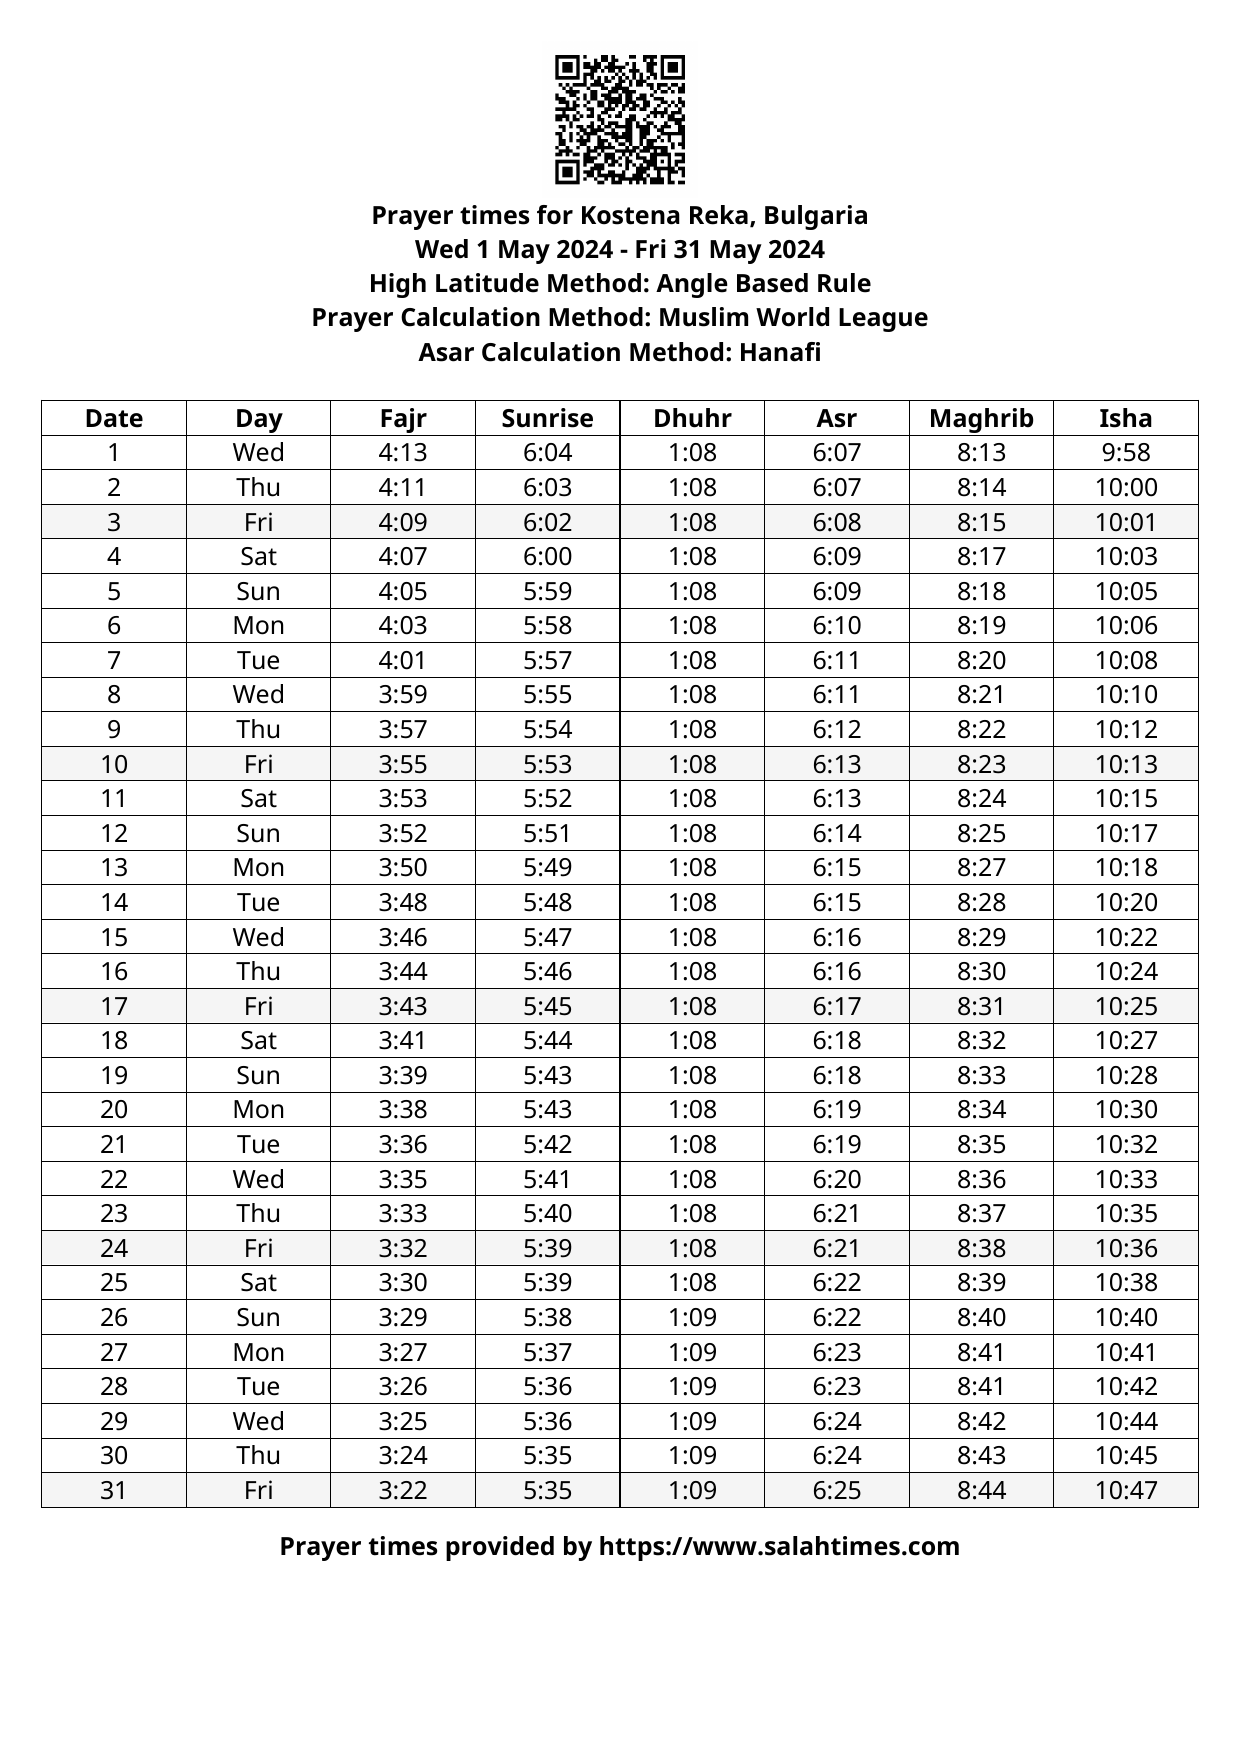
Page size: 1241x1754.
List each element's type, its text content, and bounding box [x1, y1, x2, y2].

table_cell 5:46 [476, 954, 619, 988]
table_cell 16 [42, 954, 186, 988]
table_cell 1:09 [621, 1369, 764, 1403]
table_cell Tue [187, 885, 330, 919]
table_cell 3:46 [331, 920, 475, 953]
table_cell 5:36 [476, 1369, 619, 1403]
table_cell 8:22 [910, 712, 1053, 746]
table_cell Mon [187, 851, 330, 884]
table_cell 5:40 [476, 1196, 619, 1230]
table_cell 1:08 [621, 747, 764, 780]
table_cell 6:18 [765, 1024, 909, 1057]
table_cell 1:08 [621, 1058, 764, 1092]
table_cell 6:18 [765, 1058, 909, 1092]
table_cell 1:08 [621, 643, 764, 677]
table_cell 8:32 [910, 1024, 1053, 1057]
table_cell 5:49 [476, 851, 619, 884]
table_cell Mon [187, 1335, 330, 1368]
table_cell 24 [42, 1231, 186, 1264]
table_cell 8:13 [910, 436, 1053, 469]
table_cell 5:59 [476, 574, 619, 607]
table_cell 6:23 [765, 1369, 909, 1403]
table_cell 8:15 [910, 505, 1053, 538]
table_cell 10:35 [1054, 1196, 1198, 1230]
table_cell 8:43 [910, 1439, 1053, 1472]
table_cell 3:53 [331, 781, 475, 815]
table_cell Tue [187, 1369, 330, 1403]
table_cell Tue [187, 1127, 330, 1161]
table_cell 6:16 [765, 920, 909, 953]
table_cell Mon [187, 1093, 330, 1126]
table_cell 6:08 [765, 505, 909, 538]
table_cell 3:29 [331, 1300, 475, 1334]
table_cell 8:38 [910, 1231, 1053, 1264]
table_cell 10:22 [1054, 920, 1198, 953]
table_cell 1:08 [621, 574, 764, 607]
table_cell 10:17 [1054, 816, 1198, 849]
table_cell 1:08 [621, 1266, 764, 1299]
table_cell 17 [42, 989, 186, 1022]
table_cell 8 [42, 678, 186, 711]
text High Latitude Method: Angle Based Rule [42, 266, 1198, 300]
table_cell 5:57 [476, 643, 619, 677]
table_cell 13 [42, 851, 186, 884]
table_cell 3:30 [331, 1266, 475, 1299]
table_cell 5:47 [476, 920, 619, 953]
table_cell 6:07 [765, 436, 909, 469]
table_cell 6:04 [476, 436, 619, 469]
table_header Maghrib [910, 401, 1053, 434]
table_cell 1:08 [621, 1024, 764, 1057]
table_cell 3:36 [331, 1127, 475, 1161]
table_cell 5:39 [476, 1231, 619, 1264]
table_cell 1:08 [621, 505, 764, 538]
table_cell 6:14 [765, 816, 909, 849]
table_cell 2 [42, 470, 186, 504]
table_cell 22 [42, 1162, 186, 1195]
table_cell 23 [42, 1196, 186, 1230]
table_cell 3:24 [331, 1439, 475, 1472]
table_cell 5:35 [476, 1439, 619, 1472]
table_cell 3:22 [331, 1473, 475, 1507]
table_cell 1 [42, 436, 186, 469]
table_cell 1:08 [621, 436, 764, 469]
table_cell 10:27 [1054, 1024, 1198, 1057]
table_cell 6:13 [765, 781, 909, 815]
table_cell 31 [42, 1473, 186, 1507]
table_cell 6:09 [765, 574, 909, 607]
table_cell 1:08 [621, 954, 764, 988]
table_cell 5:38 [476, 1300, 619, 1334]
table_cell 29 [42, 1404, 186, 1437]
table_cell 11 [42, 781, 186, 815]
table_cell 6:00 [476, 539, 619, 573]
table_cell 1:08 [621, 1162, 764, 1195]
table_cell 8:21 [910, 678, 1053, 711]
table_cell 3:44 [331, 954, 475, 988]
table_cell 8:44 [910, 1473, 1053, 1507]
table_cell 3:59 [331, 678, 475, 711]
table_cell 26 [42, 1300, 186, 1334]
table_cell 3:38 [331, 1093, 475, 1126]
table_cell 6:22 [765, 1266, 909, 1299]
table_cell 7 [42, 643, 186, 677]
table_cell 8:24 [910, 781, 1053, 815]
table_cell Sun [187, 1300, 330, 1334]
table_cell 8:14 [910, 470, 1053, 504]
table_cell 3:43 [331, 989, 475, 1022]
table_cell 8:25 [910, 816, 1053, 849]
table_cell 10:06 [1054, 609, 1198, 642]
table_cell 6:17 [765, 989, 909, 1022]
table_cell 10:32 [1054, 1127, 1198, 1161]
table_cell 8:17 [910, 539, 1053, 573]
table_cell 4:05 [331, 574, 475, 607]
table_cell Thu [187, 1439, 330, 1472]
table_cell 25 [42, 1266, 186, 1299]
table_cell 1:08 [621, 851, 764, 884]
table_cell 10:10 [1054, 678, 1198, 711]
table_cell 6 [42, 609, 186, 642]
table_cell 3:33 [331, 1196, 475, 1230]
table_cell 6:24 [765, 1439, 909, 1472]
table_cell 10:30 [1054, 1093, 1198, 1126]
table_cell Sat [187, 1024, 330, 1057]
table_cell 6:11 [765, 678, 909, 711]
table_cell Fri [187, 1473, 330, 1507]
table_cell Thu [187, 954, 330, 988]
table_cell 3 [42, 505, 186, 538]
table_cell 8:33 [910, 1058, 1053, 1092]
table_cell Wed [187, 436, 330, 469]
table_cell 1:09 [621, 1439, 764, 1472]
table_cell 1:08 [621, 816, 764, 849]
table_cell Sat [187, 1266, 330, 1299]
table_cell 6:23 [765, 1335, 909, 1368]
table_cell 10:15 [1054, 781, 1198, 815]
table_cell 6:21 [765, 1196, 909, 1230]
table_cell 10:24 [1054, 954, 1198, 988]
table_cell 3:52 [331, 816, 475, 849]
table_cell 8:37 [910, 1196, 1053, 1230]
table_cell 6:25 [765, 1473, 909, 1507]
table_cell Wed [187, 1162, 330, 1195]
table_cell 6:15 [765, 885, 909, 919]
table_cell 10:08 [1054, 643, 1198, 677]
table_cell Mon [187, 609, 330, 642]
table_cell 8:36 [910, 1162, 1053, 1195]
table_cell 1:08 [621, 885, 764, 919]
table_cell 4 [42, 539, 186, 573]
table_cell 10:03 [1054, 539, 1198, 573]
table_header Dhuhr [621, 401, 764, 434]
table_cell 5:41 [476, 1162, 619, 1195]
table_cell 19 [42, 1058, 186, 1092]
table_cell Sun [187, 1058, 330, 1092]
table_cell 5 [42, 574, 186, 607]
table_cell 3:55 [331, 747, 475, 780]
table_cell 8:35 [910, 1127, 1053, 1161]
table_cell Wed [187, 678, 330, 711]
table_cell 20 [42, 1093, 186, 1126]
table_cell 1:09 [621, 1404, 764, 1437]
table_cell 27 [42, 1335, 186, 1368]
table_cell 5:45 [476, 989, 619, 1022]
table_cell 6:12 [765, 712, 909, 746]
table_cell 10:36 [1054, 1231, 1198, 1264]
table_cell 5:55 [476, 678, 619, 711]
text Prayer times provided by https://www.salahtimes.com [42, 1528, 1198, 1563]
table_cell 6:19 [765, 1127, 909, 1161]
table_cell 8:41 [910, 1335, 1053, 1368]
table_cell 4:09 [331, 505, 475, 538]
table_cell 10:38 [1054, 1266, 1198, 1299]
table_cell 8:28 [910, 885, 1053, 919]
table_cell 4:03 [331, 609, 475, 642]
table_cell 6:24 [765, 1404, 909, 1437]
table_cell 10:40 [1054, 1300, 1198, 1334]
table_cell 5:48 [476, 885, 619, 919]
table_cell 10:41 [1054, 1335, 1198, 1368]
table_cell 8:23 [910, 747, 1053, 780]
table_cell 10:44 [1054, 1404, 1198, 1437]
table_cell 4:11 [331, 470, 475, 504]
table_cell Fri [187, 989, 330, 1022]
table_cell 3:35 [331, 1162, 475, 1195]
table_cell 8:27 [910, 851, 1053, 884]
table_cell 12 [42, 816, 186, 849]
table_cell 5:35 [476, 1473, 619, 1507]
table_cell 5:43 [476, 1093, 619, 1126]
table_cell 4:01 [331, 643, 475, 677]
table_cell 8:29 [910, 920, 1053, 953]
table_cell 6:15 [765, 851, 909, 884]
table_cell 10:05 [1054, 574, 1198, 607]
table_cell 3:50 [331, 851, 475, 884]
table_cell 3:26 [331, 1369, 475, 1403]
table_cell 6:07 [765, 470, 909, 504]
table_cell 3:48 [331, 885, 475, 919]
table_header Day [187, 401, 330, 434]
table_cell 5:52 [476, 781, 619, 815]
table_cell 3:57 [331, 712, 475, 746]
table_cell 5:37 [476, 1335, 619, 1368]
text Prayer times for Kostena Reka, Bulgaria [42, 198, 1198, 232]
table_cell 1:08 [621, 712, 764, 746]
table_cell 10:18 [1054, 851, 1198, 884]
table_cell 6:21 [765, 1231, 909, 1264]
table_cell 3:32 [331, 1231, 475, 1264]
table_cell 1:08 [621, 989, 764, 1022]
table_cell 1:08 [621, 678, 764, 711]
table_cell 3:27 [331, 1335, 475, 1368]
text Asar Calculation Method: Hanafi [42, 334, 1198, 368]
table_cell 5:36 [476, 1404, 619, 1437]
table_cell 10:01 [1054, 505, 1198, 538]
table_cell 10:25 [1054, 989, 1198, 1022]
table_cell 8:30 [910, 954, 1053, 988]
table_cell 1:08 [621, 470, 764, 504]
table_cell 1:08 [621, 1231, 764, 1264]
table_cell 5:44 [476, 1024, 619, 1057]
table_cell 8:41 [910, 1369, 1053, 1403]
table_cell 18 [42, 1024, 186, 1057]
table_cell 10:20 [1054, 885, 1198, 919]
table_cell Sat [187, 781, 330, 815]
table_cell 1:08 [621, 1196, 764, 1230]
table_cell Thu [187, 712, 330, 746]
text Prayer Calculation Method: Muslim World League [42, 300, 1198, 334]
table_cell 3:25 [331, 1404, 475, 1437]
table_cell 30 [42, 1439, 186, 1472]
table_header Date [42, 401, 186, 434]
table_cell 6:20 [765, 1162, 909, 1195]
table_cell 6:03 [476, 470, 619, 504]
table_cell 10:00 [1054, 470, 1198, 504]
table_cell 6:02 [476, 505, 619, 538]
table_cell 1:08 [621, 781, 764, 815]
table_cell Wed [187, 920, 330, 953]
table_cell 10:12 [1054, 712, 1198, 746]
table_cell 10:45 [1054, 1439, 1198, 1472]
table_cell 5:42 [476, 1127, 619, 1161]
table_cell 5:58 [476, 609, 619, 642]
table_cell 10:47 [1054, 1473, 1198, 1507]
table_cell 28 [42, 1369, 186, 1403]
table_cell 9 [42, 712, 186, 746]
table_cell Thu [187, 1196, 330, 1230]
table_cell 10:42 [1054, 1369, 1198, 1403]
table_cell 5:43 [476, 1058, 619, 1092]
table_cell 8:31 [910, 989, 1053, 1022]
table_cell 15 [42, 920, 186, 953]
table_header Asr [765, 401, 909, 434]
table_cell 8:18 [910, 574, 1053, 607]
table_cell 5:51 [476, 816, 619, 849]
table_header Isha [1054, 401, 1198, 434]
picture [542, 41, 699, 198]
table_cell 9:58 [1054, 436, 1198, 469]
table_cell Fri [187, 1231, 330, 1264]
table_cell 21 [42, 1127, 186, 1161]
table_cell 14 [42, 885, 186, 919]
table_cell Sun [187, 574, 330, 607]
table_header Fajr [331, 401, 475, 434]
table_cell 8:19 [910, 609, 1053, 642]
table_cell Sun [187, 816, 330, 849]
table_cell Fri [187, 505, 330, 538]
table_cell 1:08 [621, 1093, 764, 1126]
table_cell 6:19 [765, 1093, 909, 1126]
table_cell 8:34 [910, 1093, 1053, 1126]
table_header Sunrise [476, 401, 619, 434]
table_cell Thu [187, 470, 330, 504]
table_cell 6:13 [765, 747, 909, 780]
table_cell 5:53 [476, 747, 619, 780]
table_cell 1:08 [621, 539, 764, 573]
table_cell 6:09 [765, 539, 909, 573]
table_cell 6:11 [765, 643, 909, 677]
table_cell 1:09 [621, 1473, 764, 1507]
table_cell Fri [187, 747, 330, 780]
table_cell Tue [187, 643, 330, 677]
table_cell Sat [187, 539, 330, 573]
table_cell 1:09 [621, 1300, 764, 1334]
table_cell 10:28 [1054, 1058, 1198, 1092]
table_cell 8:42 [910, 1404, 1053, 1437]
table_cell 1:09 [621, 1335, 764, 1368]
table_cell 10 [42, 747, 186, 780]
table_cell 4:13 [331, 436, 475, 469]
table_cell 6:10 [765, 609, 909, 642]
text Wed 1 May 2024 - Fri 31 May 2024 [42, 232, 1198, 266]
table_cell 4:07 [331, 539, 475, 573]
table_cell 8:39 [910, 1266, 1053, 1299]
table_cell 8:40 [910, 1300, 1053, 1334]
table_cell Wed [187, 1404, 330, 1437]
table_cell 6:22 [765, 1300, 909, 1334]
table_cell 3:39 [331, 1058, 475, 1092]
table_cell 5:39 [476, 1266, 619, 1299]
table_cell 10:33 [1054, 1162, 1198, 1195]
table_cell 5:54 [476, 712, 619, 746]
table_cell 10:13 [1054, 747, 1198, 780]
table_cell 1:08 [621, 609, 764, 642]
table_cell 8:20 [910, 643, 1053, 677]
table_cell 1:08 [621, 1127, 764, 1161]
table_cell 3:41 [331, 1024, 475, 1057]
table_cell 6:16 [765, 954, 909, 988]
table_cell 1:08 [621, 920, 764, 953]
